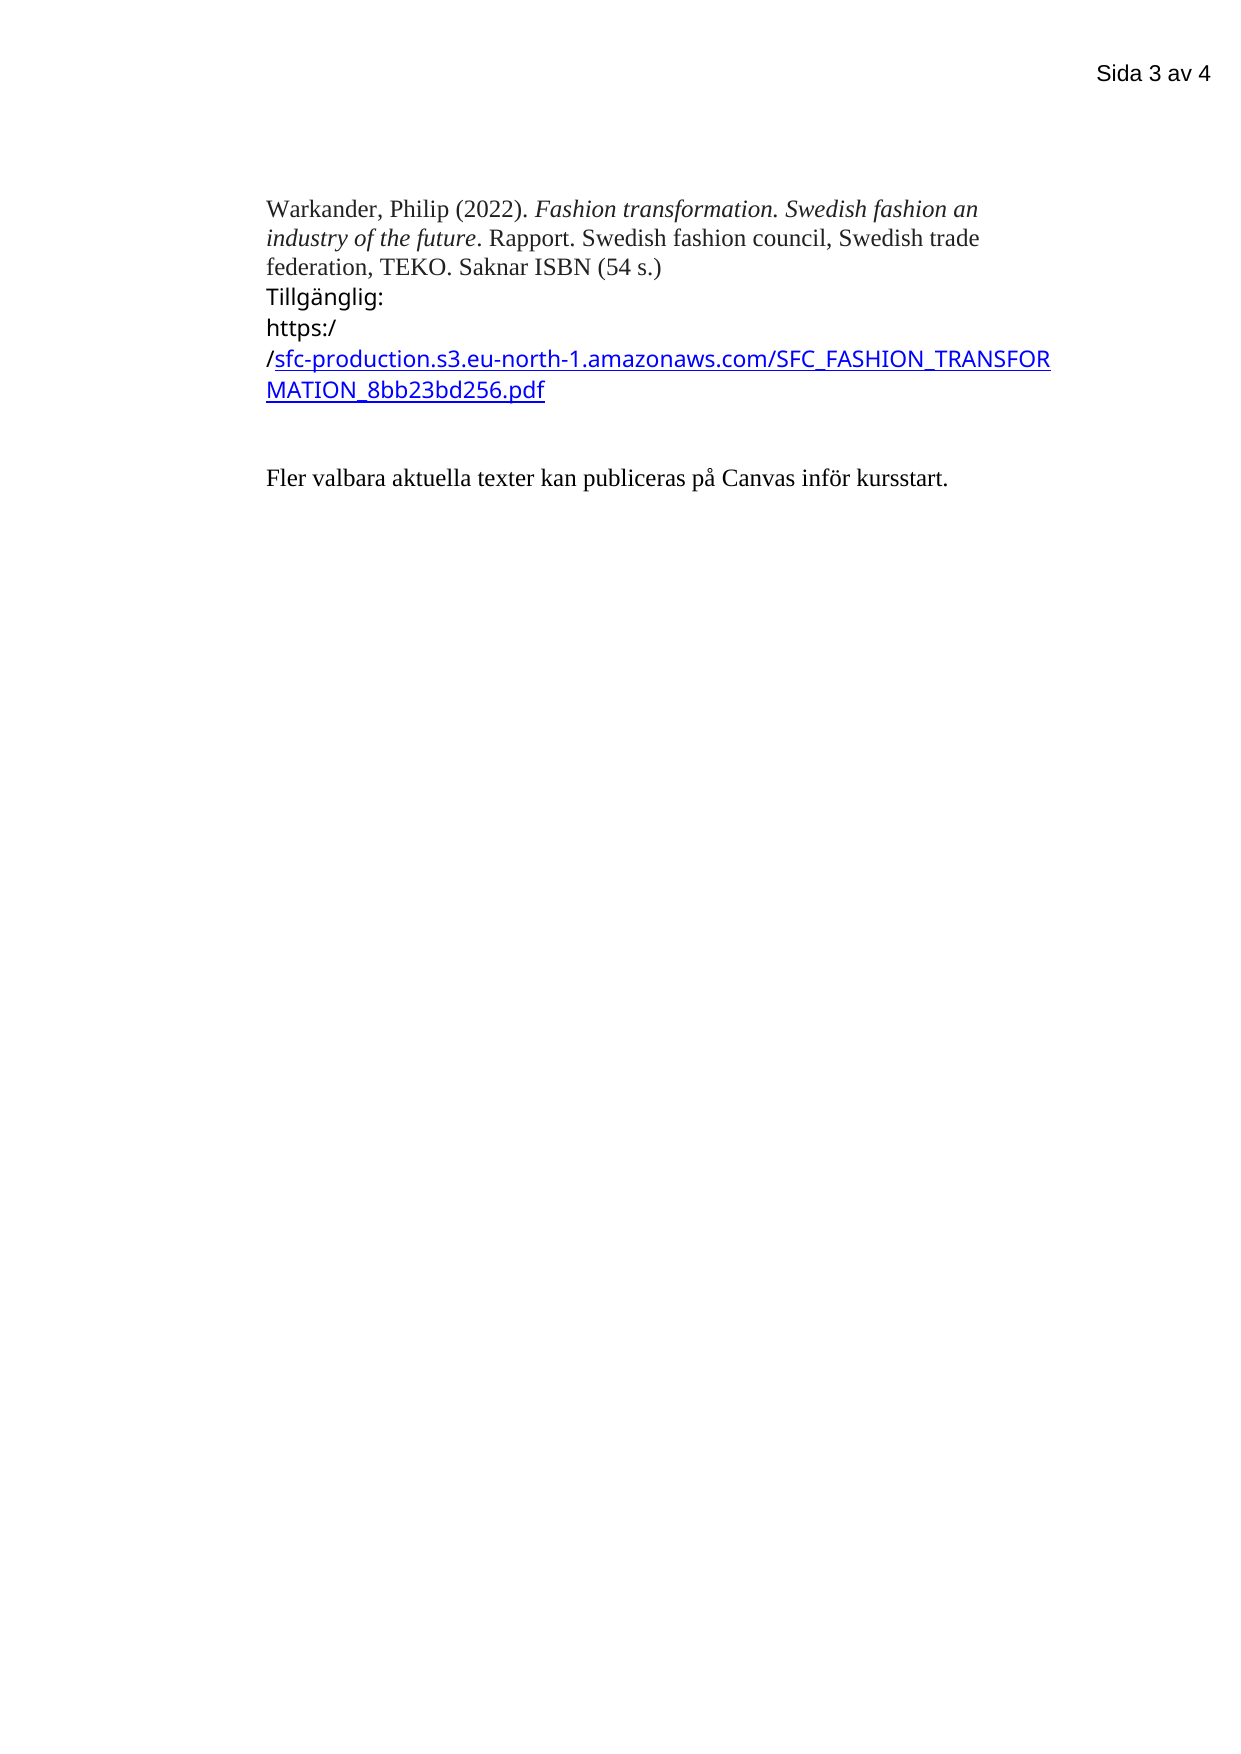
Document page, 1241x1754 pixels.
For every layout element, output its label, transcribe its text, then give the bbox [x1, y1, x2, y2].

text Warkander, Philip (2022). Fashion transformation. Swedish fashion an industry of the future. Rapport. Swedish fashion council, Swedish trade federation, TEKO. Saknar ISBN (54 s.) [266, 194, 1063, 281]
text Tillgänglig: https://sfc-production.s3.eu-north-1.amazonaws.com/SFC_FASHION_TRANSFORMATION_8bb23bd256.pdf [266, 281, 1063, 406]
text Fler valbara aktuella texter kan publiceras på Canvas inför kursstart. [266, 463, 1063, 492]
